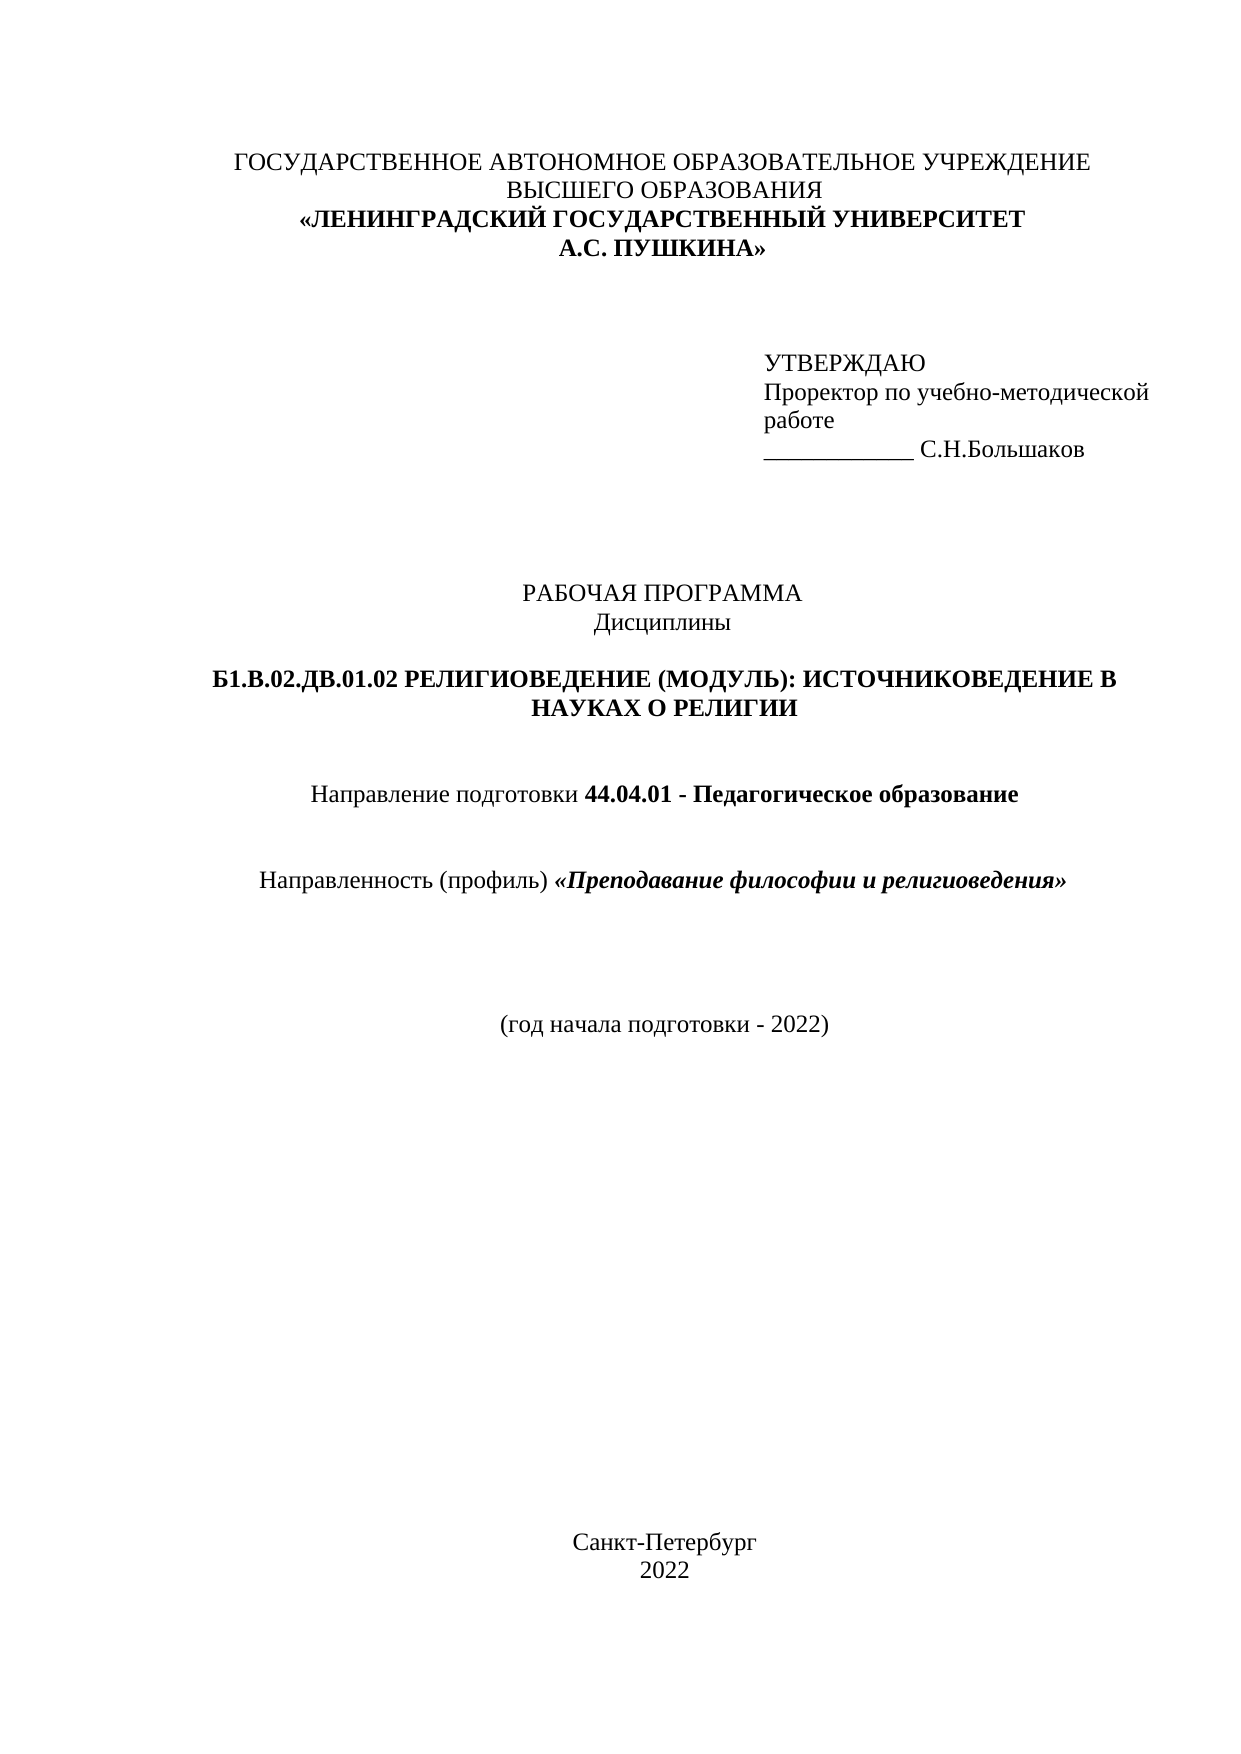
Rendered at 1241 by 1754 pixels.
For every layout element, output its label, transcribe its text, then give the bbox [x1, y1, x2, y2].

text РАБОЧАЯ ПРОГРАММА [173, 578, 1152, 607]
text Направление подготовки 44.04.01 - Педагогическое образование [177, 779, 1152, 808]
text «ЛЕНИНГРАДСКИЙ ГОСУДАРСТВЕННЫЙ УНИВЕРСИТЕТ [173, 204, 1152, 233]
text Дисциплины [173, 607, 1152, 636]
text ГОСУДАРСТВЕННОЕ АВТОНОМНОЕ ОБРАЗОВАТЕЛЬНОЕ УЧРЕЖДЕНИЕ ВЫСШЕГО ОБРАЗОВАНИЯ [173, 147, 1152, 204]
text Б1.В.02.ДВ.01.02 РЕЛИГИОВЕДЕНИЕ (МОДУЛЬ): ИСТОЧНИКОВЕДЕНИЕ В НАУКАХ О РЕЛИГИИ [177, 664, 1152, 722]
text УТВЕРЖДАЮ [177, 348, 1152, 377]
text Санкт-Петербург [177, 1527, 1152, 1556]
text 2022 [177, 1556, 1152, 1584]
text работе [177, 406, 1152, 434]
text Проректор по учебно-методической [177, 377, 1152, 406]
text ____________ С.Н.Большаков [177, 434, 1152, 463]
text А.С. ПУШКИНА» [173, 233, 1152, 262]
text Направленность (профиль) «Преподавание философии и религиоведения» [177, 866, 1152, 894]
text (год начала подготовки - 2022) [177, 1009, 1152, 1038]
